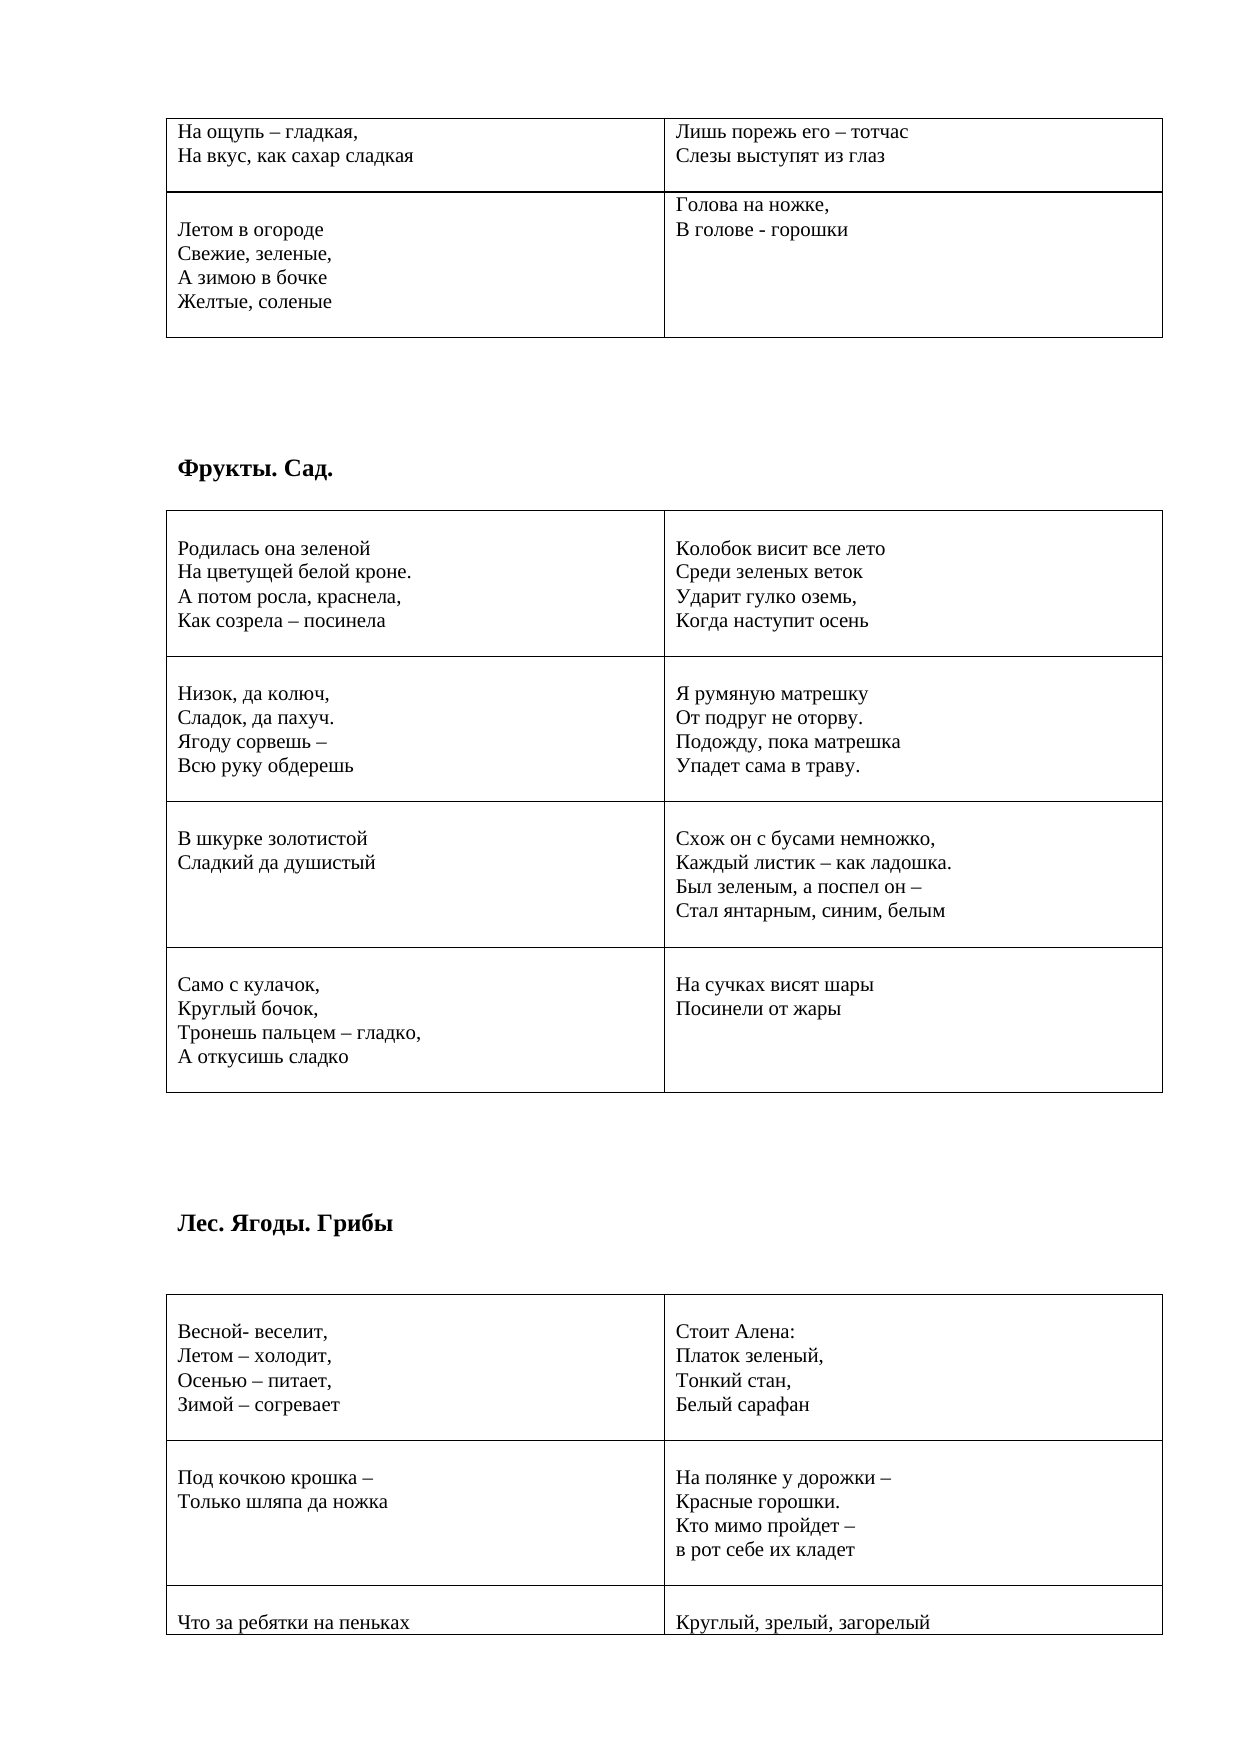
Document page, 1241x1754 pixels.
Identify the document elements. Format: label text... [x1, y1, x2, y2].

table_header Весной- веселит, Летом – холодит, Осенью – питает, Зимой – согревает [167, 1295, 664, 1440]
text Лес. Ягоды. Грибы [177, 1208, 1152, 1237]
table_cell Само с кулачок, Круглый бочок, Тронешь пальцем – гладко, А откусишь сладко [167, 948, 664, 1092]
table_cell Летом в огороде Свежие, зеленые, А зимою в бочке Желтые, соленые [167, 193, 664, 337]
table_cell Я румяную матрешку От подруг не оторву. Подожду, пока матрешка Упадет сама в траву. [665, 657, 1162, 801]
table_header Колобок висит все лето Среди зеленых веток Ударит гулко оземь, Когда наступит осень [665, 511, 1162, 656]
table_cell На сучках висят шары Посинели от жары [665, 948, 1162, 1092]
table_cell Под кочкою крошка – Только шляпа да ножка [167, 1441, 664, 1585]
text Фрукты. Сад. [177, 453, 1152, 482]
table_cell На полянке у дорожки – Красные горошки. Кто мимо пройдет – в рот себе их кладет [665, 1441, 1162, 1585]
table_cell Голова на ножке, В голове - горошки [665, 193, 1162, 337]
table_header Стоит Алена: Платок зеленый, Тонкий стан, Белый сарафан [665, 1295, 1162, 1440]
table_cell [167, 1586, 664, 1634]
table_cell Низок, да колюч, Сладок, да пахуч. Ягоду сорвешь – Всю руку обдерешь [167, 657, 664, 801]
table_header Родилась она зеленой На цветущей белой кроне. А потом росла, краснела, Как созрела – посинела [167, 511, 664, 656]
table_cell Схож он с бусами немножко, Каждый листик – как ладошка. Был зеленым, а поспел он – Стал янтарным, синим, белым [665, 802, 1162, 947]
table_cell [665, 1586, 1162, 1634]
table_cell В шкурке золотистой Сладкий да душистый [167, 802, 664, 947]
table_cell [167, 119, 664, 191]
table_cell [665, 119, 1162, 191]
